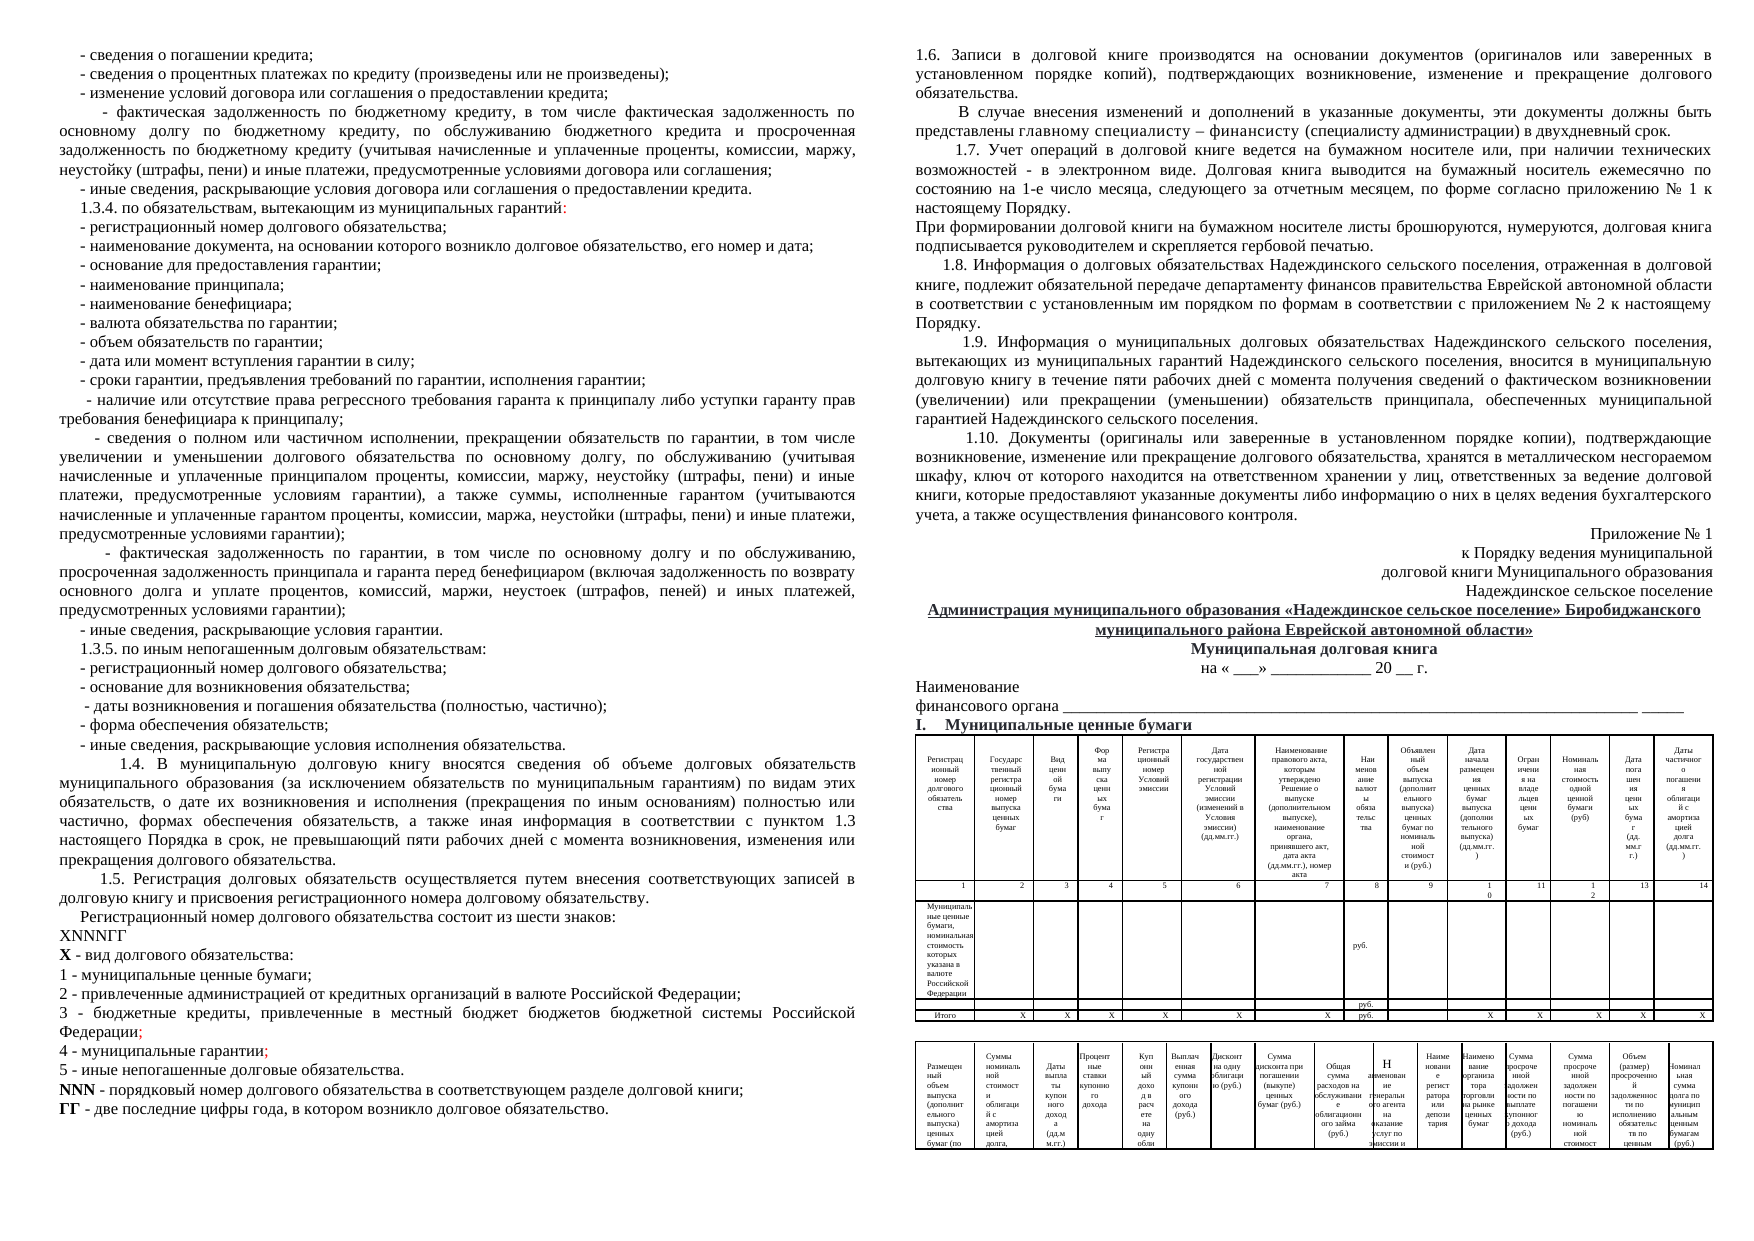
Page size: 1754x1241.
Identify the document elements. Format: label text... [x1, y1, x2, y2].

table_header Выплаченная сумма купонного дохода (руб.) [1167, 1042, 1211, 1148]
text 3 - бюджетные кредиты, привлеченные в местный бюджет бюджетов бюджетной системы Российской Федерации; [59, 1003, 856, 1041]
text Наименование [915, 677, 1713, 696]
text 1.8. Информация о долговых обязательствах Надеждинского сельского поселения, отраженная в долговой книге, подлежит обязательной передаче департаменту финансов правительства Еврейской автономной области в соответствии с установленным им порядком по формам в соответствии с приложением № 2 к настоящему Порядку. [915, 255, 1713, 332]
text 4 - муниципальные гарантии; [59, 1041, 856, 1060]
text NNN - порядковый номер долгового обязательства в соответствующем разделе долговой книги; [59, 1079, 856, 1098]
table_cell [1507, 902, 1550, 998]
text - основание для возникновения обязательства; [59, 677, 856, 696]
table_header Дата начала размещения ценных бумаг выпуска (дополнительного выпуска) (дд.мм.гг.) [1448, 736, 1505, 880]
table_cell 11 [1507, 881, 1550, 900]
table_cell [1655, 1000, 1712, 1009]
table_header Ограничения на владельцев ценных бумаг [1507, 736, 1550, 880]
table_header Номинальная стоимость одной ценной бумаги (руб) [1551, 736, 1609, 880]
text - иные сведения, раскрывающие условия гарантии. [59, 619, 856, 638]
table_cell 8 [1345, 881, 1387, 900]
table_cell руб. [1345, 902, 1387, 998]
table_cell 12 [1551, 881, 1609, 900]
table_cell 4 [1079, 881, 1122, 900]
text 1.4. В муниципальную долговую книгу вносятся сведения об объеме долговых обязательств муниципального образования (за исключением обязательств по муниципальным гарантиям) по видам этих обязательств, о дате их возникновения и исполнения (прекращения по иным основаниям) полностью или частично, формах обеспечения обязательств, а также иная информация в соответствии с пунктом 1.3 настоящего Порядка в срок, не превышающий пяти рабочих дней с момента возникновения, изменения или прекращения долгового обязательства. [59, 753, 856, 868]
text 1.5. Регистрация долговых обязательств осуществляется путем внесения соответствующих записей в долговую книгу и присвоения регистрационного номера долговому обязательству. [59, 868, 856, 907]
table_header Номинальная сумма долга по муниципальным ценным бумагам (руб.) [1670, 1042, 1712, 1148]
text 5 - иные непогашенные долговые обязательства. [59, 1060, 856, 1079]
table_cell 1 [916, 881, 974, 900]
text 1.3.5. по иным непогашенным долговым обязательствам: [59, 638, 856, 658]
text Муниципальная долговая книга [915, 638, 1713, 658]
text - сведения о полном или частичном исполнении, прекращении обязательств по гарантии, в том числе увеличении и уменьшении долгового обязательства по основному долгу, по обслуживанию (учитывая начисленные и уплаченные принципалом проценты, комиссии, маржу, неустойку (штрафы, пени) и иные платежи, предусмотренные условиям гарантии), а также суммы, исполненные гарантом (учитываются начисленные и уплаченные гарантом проценты, комиссии, маржа, неустойки (штрафы, пени) и иные платежи, предусмотренные условиями гарантии); [59, 428, 856, 543]
table_cell [1256, 902, 1343, 998]
table_cell 13 [1610, 881, 1653, 900]
text долговой книги Муниципального образования [915, 562, 1713, 581]
table_header Наименование регистратора или депозитария [1418, 1042, 1462, 1148]
table_cell [975, 902, 1033, 998]
table_cell [1389, 902, 1447, 998]
table_cell [1182, 1000, 1254, 1009]
table_cell [1079, 1000, 1122, 1009]
table_header Регистрационный номер Условий эмиссии [1123, 736, 1181, 880]
table_cell [1448, 1000, 1505, 1009]
table_cell [1448, 902, 1505, 998]
table_header Размещенный объем выпуска (дополнительного выпуска) ценных бумаг (по номинальной стоимости) (руб.) [916, 1042, 974, 1148]
table_cell 6 [1182, 881, 1254, 900]
table_header Даты выплаты купонного дохода (дд.мм.гг.) [1034, 1042, 1078, 1148]
table_header Объявленный объем выпуска (дополнительного выпуска) ценных бумаг по номинальной стоимости (руб.) [1389, 736, 1447, 880]
table_cell 9 [1389, 881, 1447, 900]
table_cell [916, 1000, 974, 1009]
text В случае внесения изменений и дополнений в указанные документы, эти документы должны быть представлены главному специалисту – финансисту (специалисту администрации) в двухдневный срок. [915, 102, 1713, 140]
text - основание для предоставления гарантии; [59, 255, 856, 274]
list Муниципальные ценные бумаги [915, 715, 1713, 734]
table_cell 14 [1655, 881, 1712, 900]
table_cell [1551, 1000, 1609, 1009]
text XNNNГГ [59, 926, 856, 945]
table_header Наименование правового акта, которым утверждено Решение о выпуске (дополнительном выпуске), наименование органа, принявшего акт, дата акта (дд.мм.гг.), номер акта [1256, 736, 1343, 880]
table_cell [1610, 1000, 1653, 1009]
text финансового органа _____________________________________________________________________ _____ [915, 696, 1713, 715]
table_header Форма выпуска ценных бумаг [1079, 736, 1122, 880]
text 1 - муниципальные ценные бумаги; [59, 964, 856, 983]
text - регистрационный номер долгового обязательства; [59, 217, 856, 236]
text - фактическая задолженность по бюджетному кредиту, в том числе фактическая задолженность по основному долгу по бюджетному кредиту, по обслуживанию бюджетного кредита и просроченная задолженность по бюджетному кредиту (учитывая начисленные и уплаченные проценты, комиссии, маржу, неустойку (штрафы, пени) и иные платежи, предусмотренные условиями договора или соглашения; [59, 102, 856, 178]
text - наличие или отсутствие права регрессного требования гаранта к принципалу либо уступки гаранту прав требования бенефициара к принципалу; [59, 389, 856, 428]
text к Порядку ведения муниципальной [915, 543, 1713, 562]
table_header Сумма просроченной задолженности по погашению номинальной стоимости ценных бумаг (руб.) [1551, 1042, 1609, 1148]
text - сроки гарантии, предъявления требований по гарантии, исполнения гарантии; [59, 370, 856, 389]
text 2 - привлеченные администрацией от кредитных организаций в валюте Российской Федерации; [59, 983, 856, 1003]
table_header Дата государственной регистрации Условий эмиссии (изменений в Условия эмиссии) (дд.мм.гг.) [1182, 736, 1254, 880]
table_header Наименование организатора торговли на рынке ценных бумаг [1463, 1042, 1506, 1148]
table_cell [1034, 1000, 1077, 1009]
table_header Даты частичного погашения облигаций с амортизацией долга (дд.мм.гг.) [1655, 736, 1712, 880]
text - форма обеспечения обязательств; [59, 715, 856, 734]
table_cell 5 [1123, 881, 1181, 900]
text X - вид долгового обязательства: [59, 945, 856, 964]
text - сведения о погашении кредита; [59, 44, 856, 63]
table_header Сумма просроченной задолженности по выплате купонного дохода (руб.) [1507, 1042, 1550, 1148]
table_header Объем (размер) просроченной задолженности по исполнению обязательств по ценным бумагам (руб.) [1610, 1042, 1669, 1148]
table_cell [1507, 1000, 1550, 1009]
text 1.3.4. по обязательствам, вытекающим из муниципальных гарантий: [59, 198, 856, 217]
text Приложение № 1 [915, 523, 1713, 543]
table_header Дисконт на одну облигацию (руб.) [1212, 1042, 1255, 1148]
table_cell [1389, 1000, 1447, 1009]
text 1.9. Информация о муниципальных долговых обязательствах Надеждинского сельского поселения, вытекающих из муниципальных гарантий Надеждинского сельского поселения, вносится в муниципальную долговую книгу в течение пяти рабочих дней с момента получения сведений о фактическом возникновении (увеличении) или прекращении (уменьшении) обязательств принципала, обеспеченных муниципальной гарантией Надеждинского сельского поселения. [915, 332, 1713, 428]
text - сведения о процентных платежах по кредиту (произведены или не произведены); [59, 63, 856, 83]
text - наименование бенефициара; [59, 293, 856, 313]
text - наименование документа, на основании которого возникло долговое обязательство, его номер и дата; [59, 236, 856, 255]
text на « ___» ____________ 20 __ г. [915, 658, 1713, 677]
table_cell [1551, 902, 1609, 998]
table_header Общая сумма расходов на обслуживание облигационного займа (руб.) [1315, 1042, 1373, 1148]
table_cell [1123, 1000, 1181, 1009]
table_cell [1079, 902, 1122, 998]
table_cell 3 [1034, 881, 1077, 900]
table_header Наименование валюты обязательства [1345, 736, 1387, 880]
table_header Регистрационный номер долгового обязательства [916, 736, 974, 880]
text - регистрационный номер долгового обязательства; [59, 658, 856, 677]
table_header Процентные ставки купонного дохода [1079, 1042, 1122, 1148]
text - наименование принципала; [59, 274, 856, 293]
table_cell [1182, 902, 1254, 998]
table_cell 10 [1448, 881, 1505, 900]
text - даты возникновения и погашения обязательства (полностью, частично); [59, 696, 856, 715]
table_header Вид ценной бумаги [1034, 736, 1077, 880]
text Регистрационный номер долгового обязательства состоит из шести знаков: [59, 907, 856, 926]
text - фактическая задолженность по гарантии, в том числе по основному долгу и по обслуживанию, просроченная задолженность принципала и гаранта перед бенефициаром (включая задолженность по возврату основного долга и уплате процентов, комиссий, маржи, неустоек (штрафов, пеней) и иных платежей, предусмотренных условиями гарантии); [59, 543, 856, 619]
text - иные сведения, раскрывающие условия исполнения обязательства. [59, 734, 856, 753]
text - валюта обязательства по гарантии; [59, 313, 856, 332]
text ГГ - две последние цифры года, в котором возникло долговое обязательство. [59, 1098, 856, 1118]
table_cell [1610, 902, 1653, 998]
text 1.6. Записи в долговой книге производятся на основании документов (оригиналов или заверенных в установленном порядке копий), подтверждающих возникновение, изменение и прекращение долгового обязательства. [915, 44, 1713, 102]
text 1.10. Документы (оригиналы или заверенные в установленном порядке копии), подтверждающие возникновение, изменение или прекращение долгового обязательства, хранятся в металлическом несгораемом шкафу, ключ от которого находится на ответственном хранении у лиц, ответственных за ведение долговой книги, которые предоставляют указанные документы либо информацию о них в целях ведения бухгалтерского учета, а также осуществления финансового контроля. [915, 428, 1713, 523]
text Надеждинское сельское поселение [915, 581, 1713, 600]
table_cell [975, 1000, 1033, 1009]
text - дата или момент вступления гарантии в силу; [59, 351, 856, 370]
table_cell [1655, 902, 1712, 998]
text 1.7. Учет операций в долговой книге ведется на бумажном носителе или, при наличии технических возможностей - в электронном виде. Долговая книга выводится на бумажный носитель ежемесячно по состоянию на 1-е число месяца, следующего за отчетным месяцем, по форме согласно приложению № 1 к настоящему Порядку. [915, 140, 1713, 217]
table_cell [1123, 902, 1181, 998]
text Администрация муниципального образования «Надеждинское сельское поселение» Биробиджанского муниципального района Еврейской автономной области» [915, 600, 1713, 638]
text - иные сведения, раскрывающие условия договора или соглашения о предоставлении кредита. [59, 178, 856, 198]
table_cell [1256, 1000, 1343, 1009]
table_header Купонный доход в расчете на одну облигацию (руб.) [1123, 1042, 1166, 1148]
table_header Государственный регистрационный номер выпуска ценных бумаг [975, 736, 1033, 880]
table_header Сумма дисконта при погашении (выкупе) ценных бумаг (руб.) [1256, 1042, 1314, 1148]
text При формировании долговой книги на бумажном носителе листы брошюруются, нумеруются, долговая книга подписывается руководителем и скрепляется гербовой печатью. [915, 217, 1713, 255]
table_cell [1389, 1011, 1447, 1020]
table_cell 7 [1256, 881, 1343, 900]
text - объем обязательств по гарантии; [59, 332, 856, 351]
table_cell 2 [975, 881, 1033, 900]
table_cell [1034, 902, 1077, 998]
table_header Дата погашения ценных бумаг (дд.мм.гг.) [1610, 736, 1653, 880]
text - изменение условий договора или соглашения о предоставлении кредита; [59, 83, 856, 102]
